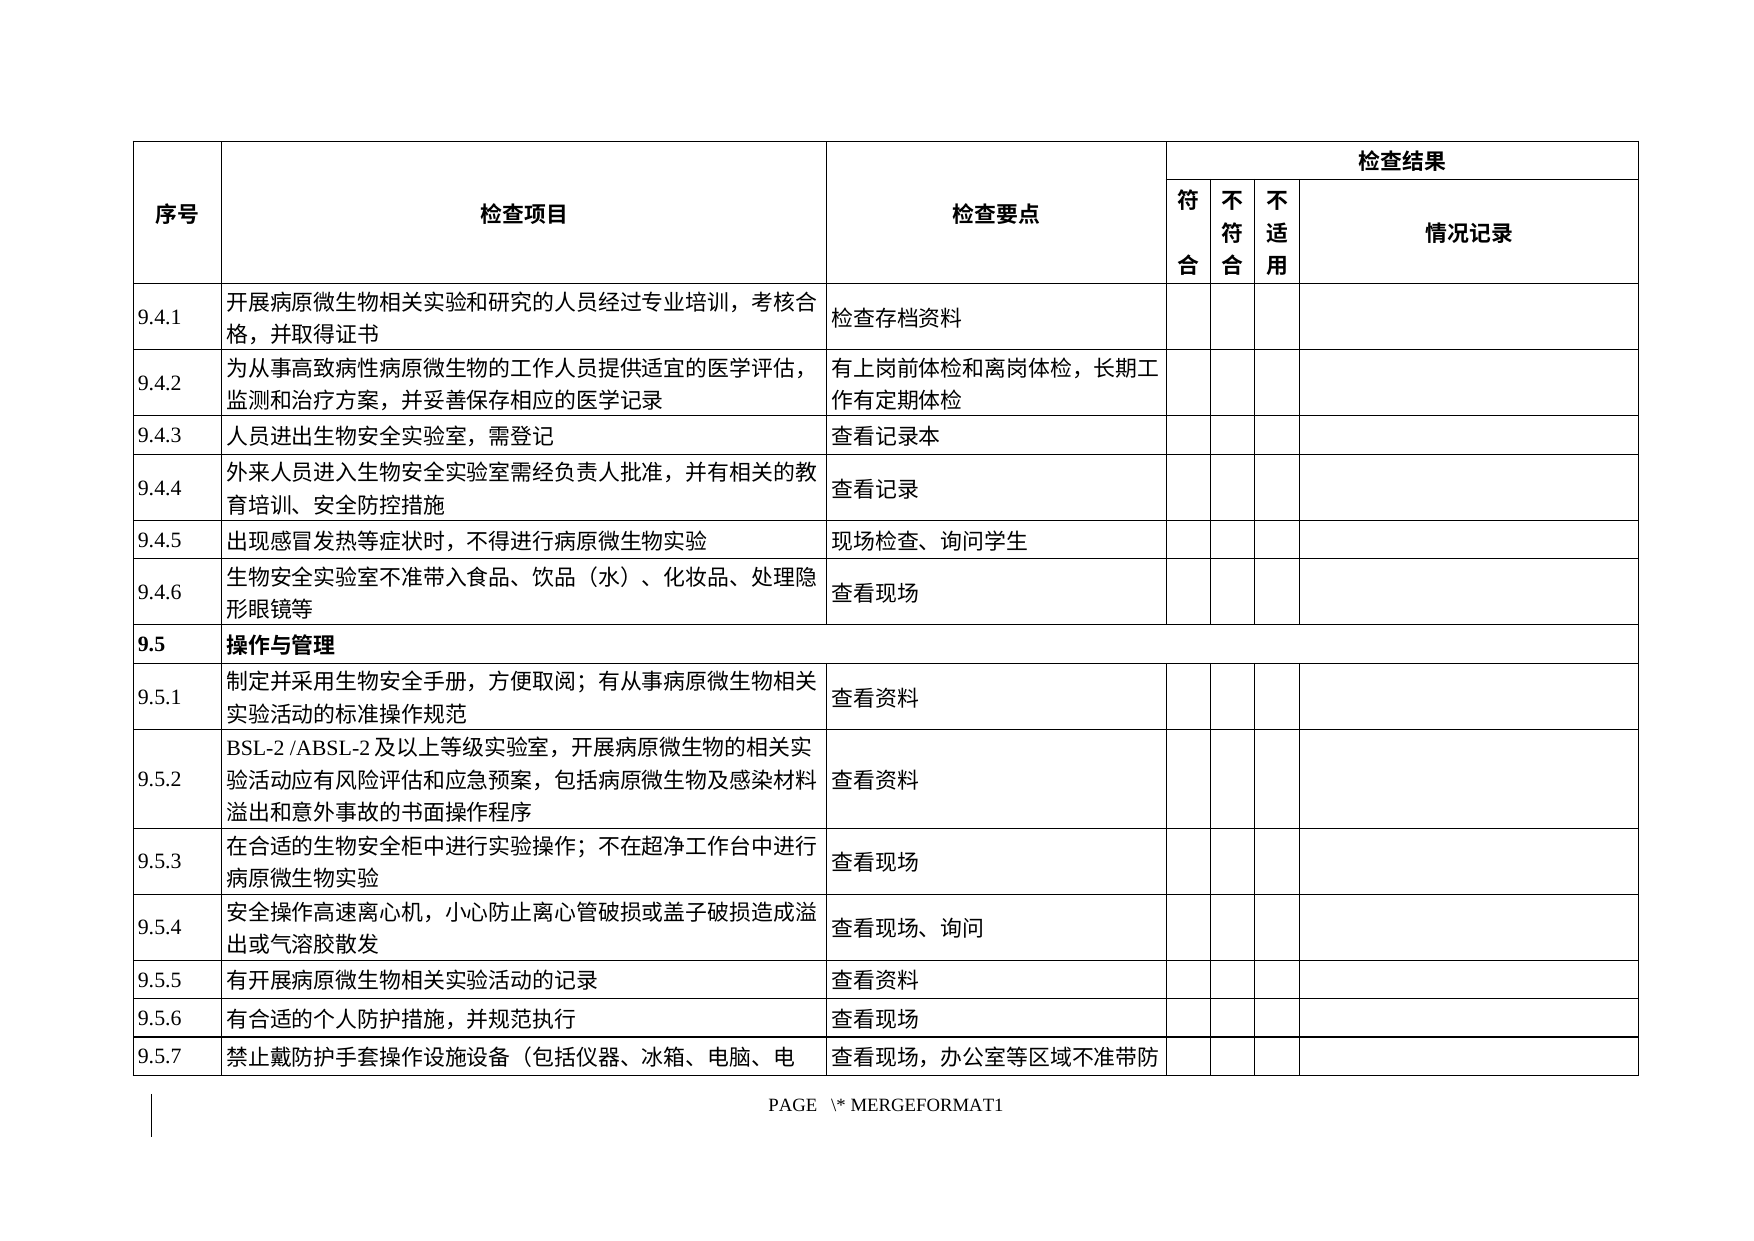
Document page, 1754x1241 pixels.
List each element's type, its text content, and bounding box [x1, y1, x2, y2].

table_cell 在合适的生物安全柜中进行实验操作；不在超净工作台中进行病原微生物实验 [222, 829, 826, 893]
table_cell 符 合 [1167, 180, 1210, 283]
table_cell [1300, 999, 1638, 1036]
table_header 检查结果 [1167, 142, 1638, 179]
table_cell 查看记录 [827, 455, 1166, 520]
table_cell 9.5.4 [134, 895, 221, 959]
table_cell [1255, 350, 1299, 415]
table_cell [1211, 455, 1254, 520]
table_cell 情况记录 [1300, 180, 1638, 283]
table_cell 9.5.3 [134, 829, 221, 893]
table_cell 生物安全实验室不准带入食品、饮品（水）、化妆品、处理隐形眼镜等 [222, 559, 826, 624]
table_cell 9.5.2 [134, 730, 221, 827]
table_cell [1255, 455, 1299, 520]
table_cell [1255, 521, 1299, 558]
table_cell 9.5.5 [134, 961, 221, 998]
table_cell [1211, 961, 1254, 998]
table_cell 出现感冒发热等症状时，不得进行病原微生物实验 [222, 521, 826, 558]
table_cell 9.5 [134, 625, 221, 663]
table_cell 查看记录本 [827, 416, 1166, 454]
table_cell 9.4.6 [134, 559, 221, 624]
table_cell 不 适 用 [1255, 180, 1299, 283]
table_cell [1300, 961, 1638, 998]
table_cell 检查存档资料 [827, 284, 1166, 349]
table_cell [1167, 1038, 1210, 1075]
table_cell [1211, 829, 1254, 893]
table_cell BSL-2 /ABSL-2及以上等级实验室，开展病原微生物的相关实验活动应有风险评估和应急预案，包括病原微生物及感染材料溢出和意外事故的书面操作程序 [222, 730, 826, 827]
table_cell 外来人员进入生物安全实验室需经负责人批准，并有相关的教育培训、安全防控措施 [222, 455, 826, 520]
table_cell 开展病原微生物相关实验和研究的人员经过专业培训，考核合格，并取得证书 [222, 284, 826, 349]
table_cell [1255, 895, 1299, 959]
table_cell [1255, 1038, 1299, 1075]
table_cell [1167, 350, 1210, 415]
table_cell [1211, 895, 1254, 959]
table_cell [1211, 521, 1254, 558]
table_cell [1300, 559, 1638, 624]
table_cell 9.5.6 [134, 999, 221, 1036]
table_cell [1255, 416, 1299, 454]
table_cell [1300, 829, 1638, 893]
table_cell 9.4.5 [134, 521, 221, 558]
table_cell [1300, 1038, 1638, 1075]
table_cell [1167, 999, 1210, 1036]
table_cell 查看现场 [827, 559, 1166, 624]
table_cell [1211, 1038, 1254, 1075]
table_cell [1167, 521, 1210, 558]
table_cell 为从事高致病性病原微生物的工作人员提供适宜的医学评估，监测和治疗方案，并妥善保存相应的医学记录 [222, 350, 826, 415]
table_cell [1300, 350, 1638, 415]
table_cell 9.4.2 [134, 350, 221, 415]
table_cell 查看现场、询问 [827, 895, 1166, 959]
table_cell [1211, 730, 1254, 827]
table_cell [1255, 730, 1299, 827]
table_cell 人员进出生物安全实验室，需登记 [222, 416, 826, 454]
table_cell 制定并采用生物安全手册，方便取阅；有从事病原微生物相关实验活动的标准操作规范 [222, 664, 826, 729]
table_cell 有合适的个人防护措施，并规范执行 [222, 999, 826, 1036]
table_cell [1211, 416, 1254, 454]
table_cell [1211, 559, 1254, 624]
table_cell 操作与管理 [222, 625, 1638, 663]
table_cell [1211, 350, 1254, 415]
table_cell [1211, 664, 1254, 729]
table_cell [1167, 895, 1210, 959]
table_cell [1255, 829, 1299, 893]
table_cell [1167, 559, 1210, 624]
table_cell 9.5.1 [134, 664, 221, 729]
table_cell 不 符 合 [1211, 180, 1254, 283]
table_cell [1167, 961, 1210, 998]
table_cell [1167, 829, 1210, 893]
table_cell [1167, 664, 1210, 729]
table_cell 查看资料 [827, 961, 1166, 998]
table_cell 有开展病原微生物相关实验活动的记录 [222, 961, 826, 998]
table_cell [1255, 664, 1299, 729]
table_cell 安全操作高速离心机，小心防止离心管破损或盖子破损造成溢出或气溶胶散发 [222, 895, 826, 959]
table_cell [1255, 961, 1299, 998]
table_cell [1167, 455, 1210, 520]
table_cell [1300, 284, 1638, 349]
table_cell 9.4.1 [134, 284, 221, 349]
table_cell 查看现场 [827, 999, 1166, 1036]
table_cell 9.4.4 [134, 455, 221, 520]
table_header 检查项目 [222, 142, 826, 283]
table_cell [1300, 521, 1638, 558]
table_cell 查看资料 [827, 664, 1166, 729]
table_cell 现场检查、询问学生 [827, 521, 1166, 558]
table_cell 9.5.7 [134, 1038, 221, 1075]
table_cell 有上岗前体检和离岗体检，长期工作有定期体检 [827, 350, 1166, 415]
table_cell [1300, 895, 1638, 959]
table_cell [1300, 455, 1638, 520]
table_cell [1167, 416, 1210, 454]
table_cell 9.4.3 [134, 416, 221, 454]
table_cell [1300, 416, 1638, 454]
table_cell [1255, 284, 1299, 349]
table_cell [1167, 284, 1210, 349]
table_cell [1211, 999, 1254, 1036]
table_cell [1255, 559, 1299, 624]
table_cell [1255, 999, 1299, 1036]
table_cell [1300, 664, 1638, 729]
table_cell [1300, 730, 1638, 827]
table_cell 查看现场 [827, 829, 1166, 893]
table_cell 查看现场，办公室等区域不准带防护手套 [827, 1038, 1166, 1075]
table_cell 查看资料 [827, 730, 1166, 827]
table_cell [1211, 284, 1254, 349]
table_header 序号 [134, 142, 221, 283]
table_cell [222, 1038, 826, 1075]
table_header 检查要点 [827, 142, 1166, 283]
table_cell [1167, 730, 1210, 827]
